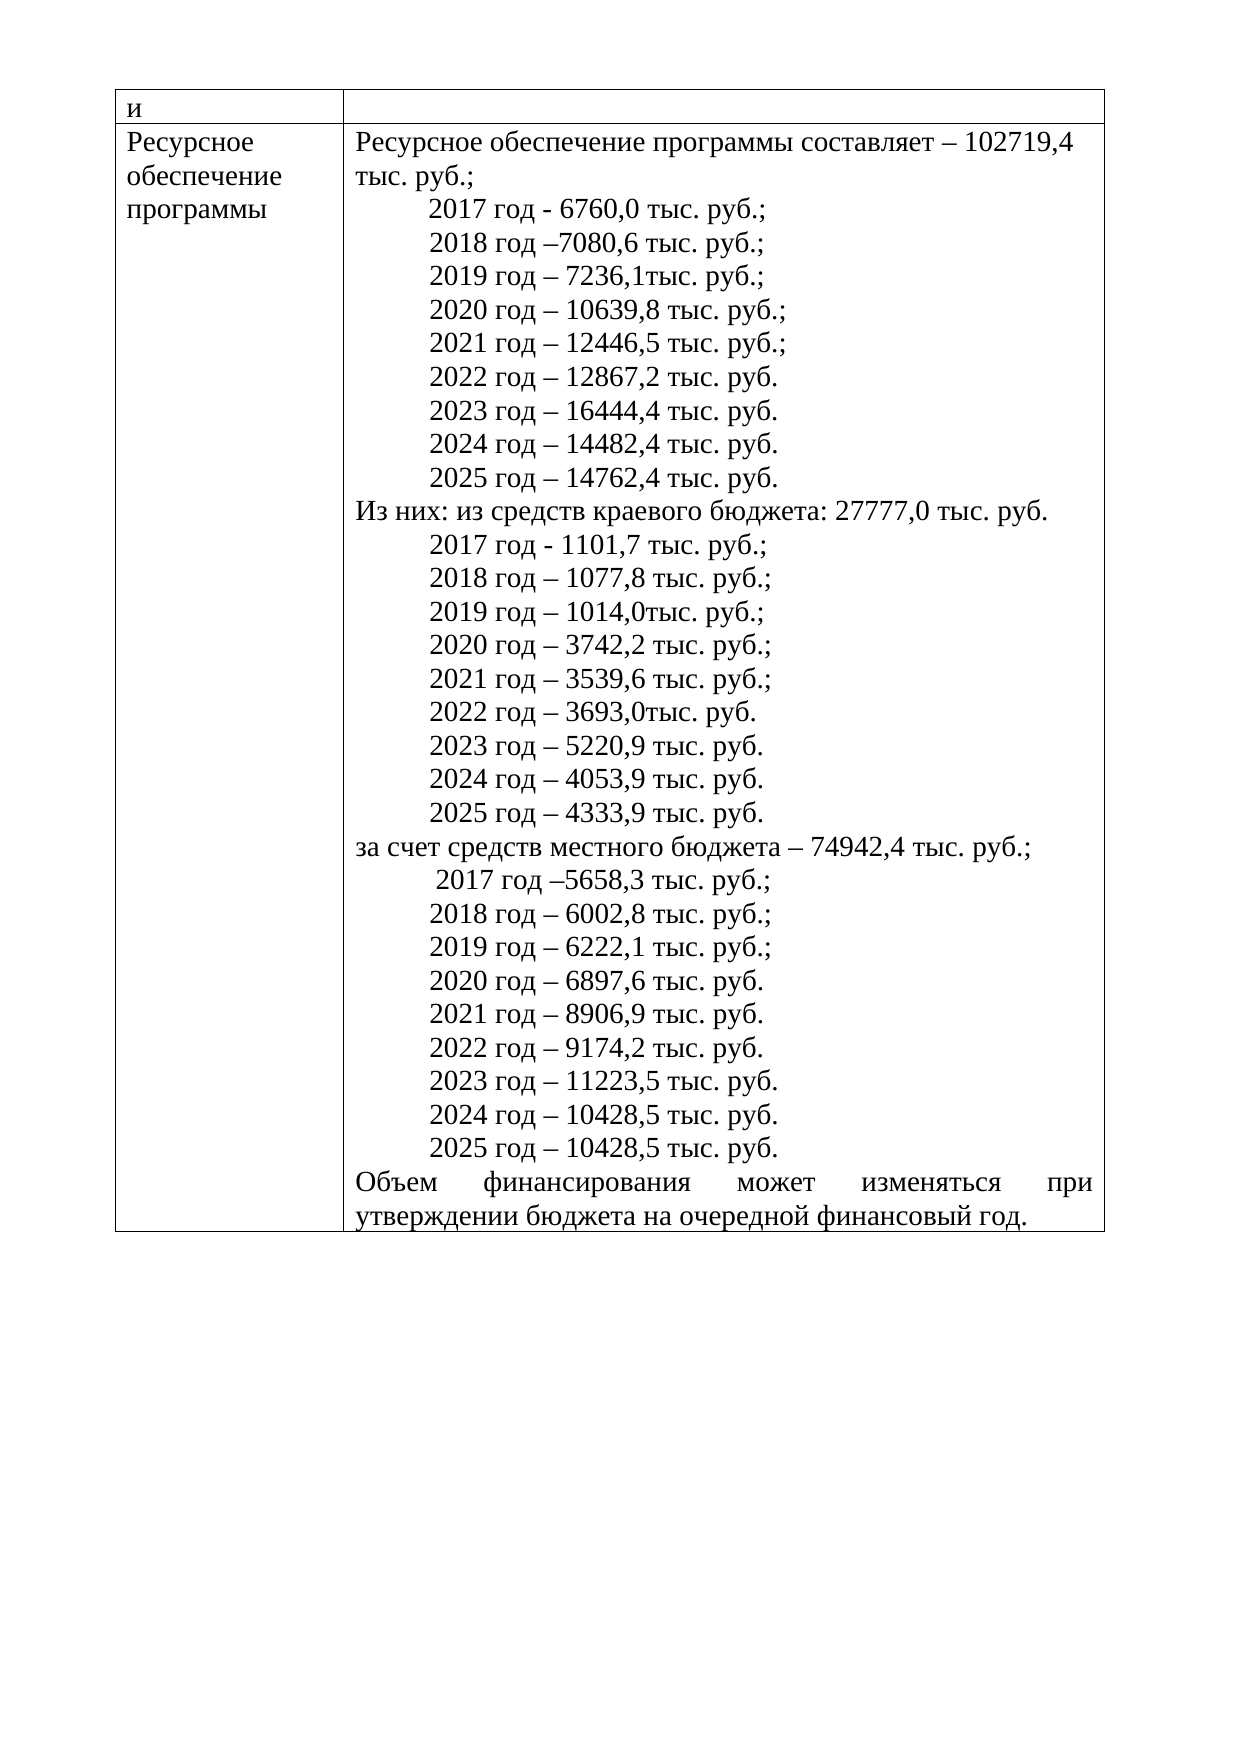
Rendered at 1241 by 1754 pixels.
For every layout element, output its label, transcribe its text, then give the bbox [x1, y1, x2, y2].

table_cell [344, 90, 1104, 123]
table_cell Ресурсное обеспечение программы составляет – 102719,4 тыс. руб.; 2017 год - 6760,0 тыс. руб.; 2018 год –7080,6 тыс. руб.; 2019 год – 7236,1тыс. руб.; 2020 год – 10639,8 тыс. руб.; 2021 год – 12446,5 тыс. руб.; 2022 год – 12867,2 тыс. руб. 2023 год – 16444,4 тыс. руб. 2024 год – 14482,4 тыс. руб. 2025 год – 14762,4 тыс. руб. Из них: из средств краевого бюджета: 27777,0 тыс. руб. 2017 год - 1101,7 тыс. руб.; 2018 год – 1077,8 тыс. руб.; 2019 год – 1014,0тыс. руб.; 2020 год – 3742,2 тыс. руб.; 2021 год – 3539,6 тыс. руб.; 2022 год – 3693,0тыс. руб. 2023 год – 5220,9 тыс. руб. 2024 год – 4053,9 тыс. руб. 2025 год – 4333,9 тыс. руб. за счет средств местного бюджета – 74942,4 тыс. руб.; 2017 год –5658,3 тыс. руб.; 2018 год – 6002,8 тыс. руб.; 2019 год – 6222,1 тыс. руб.; 2020 год – 6897,6 тыс. руб. 2021 год – 8906,9 тыс. руб. 2022 год – 9174,2 тыс. руб. 2023 год – 11223,5 тыс. руб. 2024 год – 10428,5 тыс. руб. 2025 год – 10428,5 тыс. руб. Объем финансирования может изменяться при утверждении бюджета на очередной финансовый год. [344, 124, 1104, 1231]
table_cell Ресурсное обеспечение программы [116, 124, 343, 1231]
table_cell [116, 90, 343, 123]
